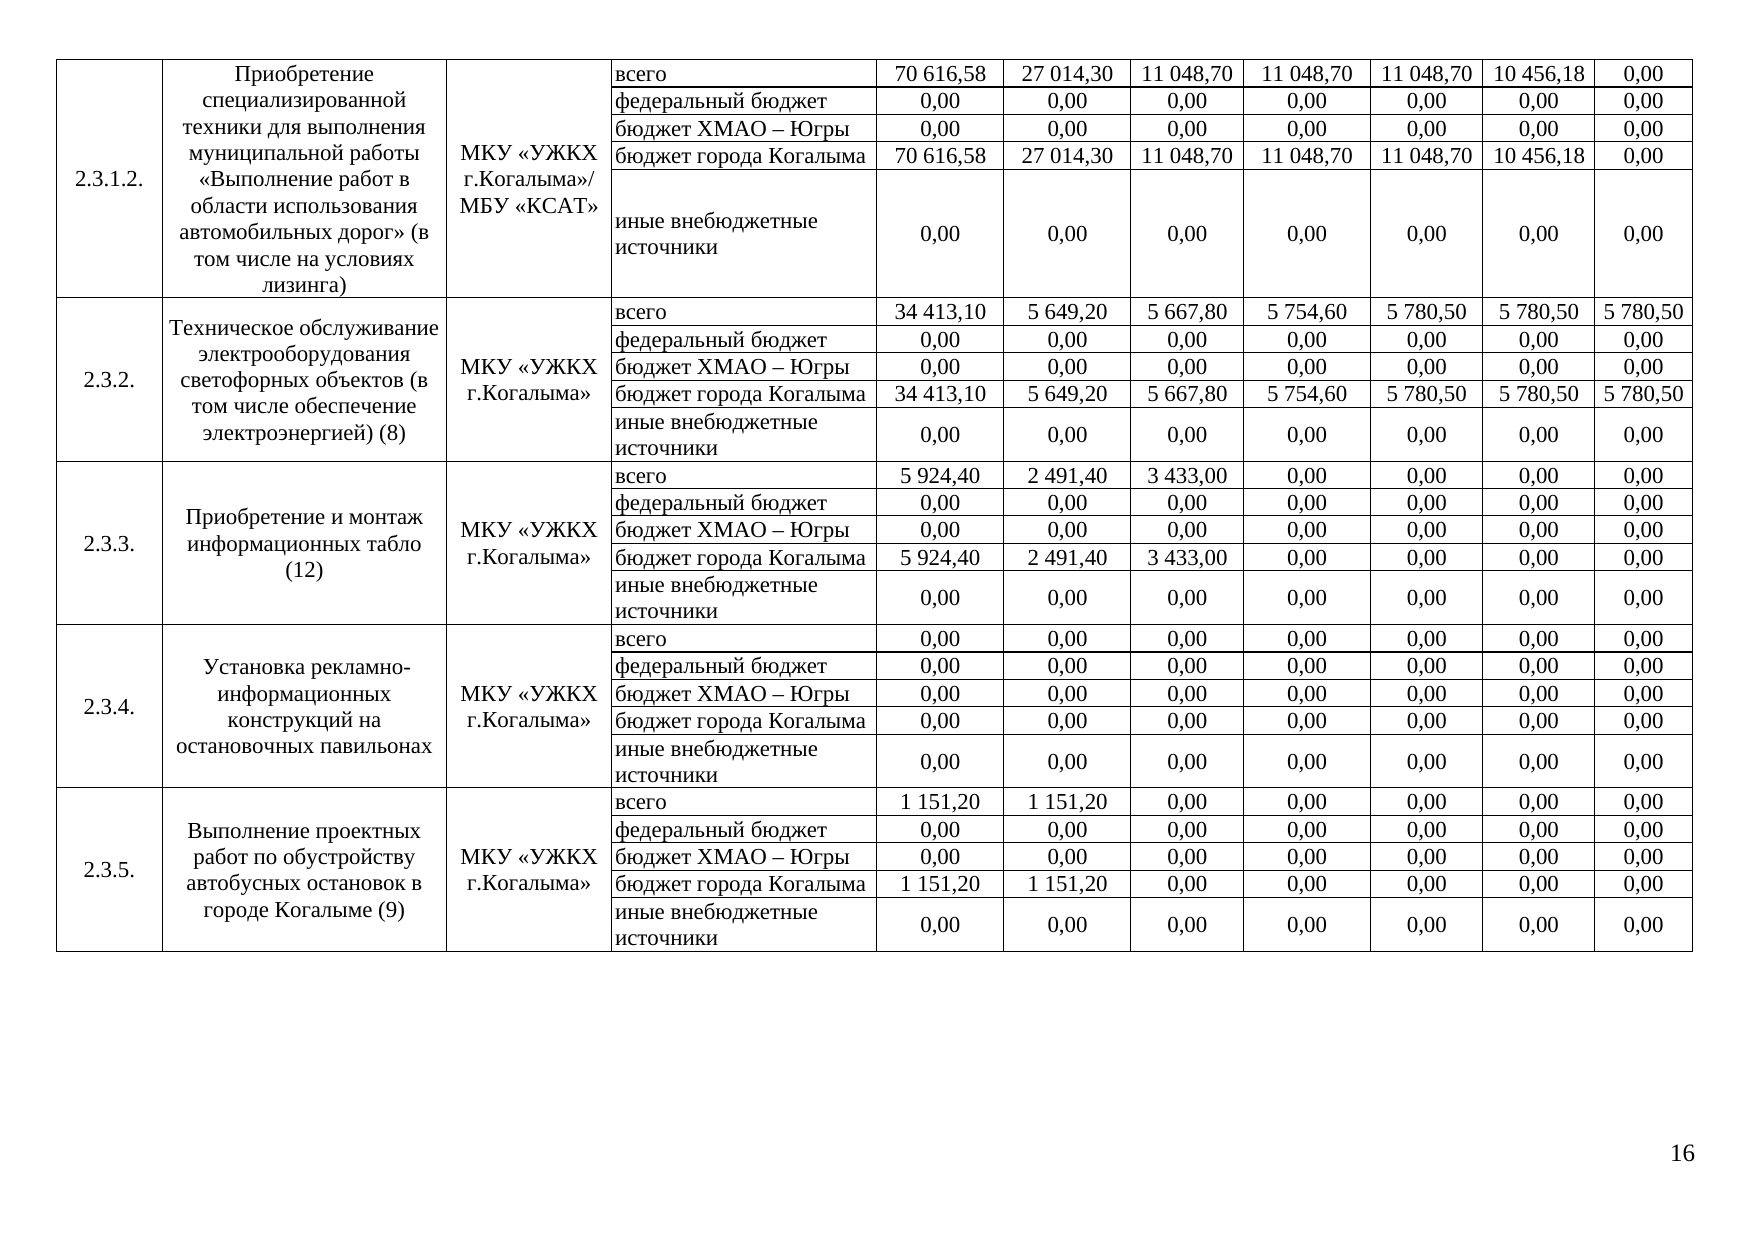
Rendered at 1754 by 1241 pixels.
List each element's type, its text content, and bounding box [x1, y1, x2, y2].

table_cell 0,00 [1371, 816, 1482, 842]
table_header 11 048,70 [1131, 60, 1243, 86]
table_cell 0,00 [1244, 625, 1370, 651]
table_cell 0,00 [1244, 735, 1370, 787]
table_cell 0,00 [1371, 353, 1482, 379]
table_cell всего [612, 298, 876, 325]
table_cell 1 151,20 [877, 871, 1003, 897]
table_cell бюджет города Когалыма [612, 871, 876, 897]
table_cell федеральный бюджет [612, 326, 876, 352]
table_cell 0,00 [1595, 408, 1692, 461]
table_cell 1 151,20 [1004, 871, 1130, 897]
table_cell 0,00 [1131, 326, 1243, 352]
table_cell 0,00 [1483, 408, 1594, 461]
table_cell 0,00 [877, 680, 1003, 706]
table_cell Приобретение и монтаж информационных табло (12) [163, 462, 446, 624]
table_cell 0,00 [1244, 88, 1370, 114]
table_cell 0,00 [1371, 898, 1482, 951]
table_cell 0,00 [1131, 843, 1243, 869]
table_cell 0,00 [1131, 571, 1243, 624]
table_cell 0,00 [1371, 115, 1482, 141]
table_cell 0,00 [1244, 816, 1370, 842]
table_cell 0,00 [1131, 516, 1243, 543]
table_cell 0,00 [1244, 788, 1370, 815]
table_cell 0,00 [1244, 544, 1370, 570]
table_cell 27 014,30 [1004, 142, 1130, 169]
table_cell всего [612, 788, 876, 815]
table_cell 5 780,50 [1483, 381, 1594, 407]
table_cell 0,00 [877, 571, 1003, 624]
table_cell 2.3.5. [57, 788, 162, 951]
table_cell 0,00 [877, 408, 1003, 461]
table_cell 0,00 [1595, 571, 1692, 624]
table_cell 0,00 [1483, 516, 1594, 543]
table_cell бюджет ХМАО – Югры [612, 115, 876, 141]
table_cell 11 048,70 [1371, 142, 1482, 169]
table_cell 0,00 [1483, 816, 1594, 842]
table_cell 0,00 [1004, 843, 1130, 869]
table_cell 5 924,40 [877, 544, 1003, 570]
table_cell 0,00 [1595, 871, 1692, 897]
table_header 70 616,58 [877, 60, 1003, 86]
table_cell 0,00 [1371, 843, 1482, 869]
table_cell 5 667,80 [1131, 298, 1243, 325]
table_cell 0,00 [1483, 571, 1594, 624]
table_cell 0,00 [1004, 115, 1130, 141]
table_cell 0,00 [1595, 170, 1692, 297]
table_cell 0,00 [1595, 788, 1692, 815]
table_cell иные внебюджетные источники [612, 735, 876, 787]
table_cell 0,00 [1004, 516, 1130, 543]
table_cell федеральный бюджет [612, 816, 876, 842]
table_cell 0,00 [1371, 735, 1482, 787]
table_header 0,00 [1595, 60, 1692, 86]
table_cell 5 780,50 [1595, 298, 1692, 325]
table_cell 5 667,80 [1131, 381, 1243, 407]
table_cell 0,00 [1595, 816, 1692, 842]
table_cell 0,00 [1244, 898, 1370, 951]
table_cell 0,00 [877, 170, 1003, 297]
table_cell 0,00 [1004, 816, 1130, 842]
table_cell 0,00 [1371, 625, 1482, 651]
table_header всего [612, 60, 876, 86]
table_cell Установка рекламно-информационных конструкций на остановочных павильонах [163, 625, 446, 787]
table_cell Выполнение проектных работ по обустройству автобусных остановок в городе Когалыме (9) [163, 788, 446, 951]
table_cell 0,00 [1244, 408, 1370, 461]
table_cell МКУ «УЖКХ г.Когалыма» [447, 788, 611, 951]
table_cell 0,00 [1371, 707, 1482, 733]
table_cell 0,00 [1483, 871, 1594, 897]
table_cell 0,00 [1371, 516, 1482, 543]
table_cell 0,00 [1131, 735, 1243, 787]
table_cell 0,00 [877, 326, 1003, 352]
table_cell 0,00 [877, 707, 1003, 733]
table_cell 0,00 [1131, 489, 1243, 515]
table_cell МКУ «УЖКХ г.Когалыма» [447, 462, 611, 624]
table_cell 0,00 [1004, 408, 1130, 461]
table_cell 0,00 [1371, 326, 1482, 352]
table_cell 0,00 [1371, 489, 1482, 515]
table_header Приобретение специализированной техники для выполнения муниципальной работы «Выполнение работ в области использования автомобильных дорог» (в том числе на условиях лизинга) [163, 60, 446, 297]
table_cell 0,00 [1595, 489, 1692, 515]
table_cell 3 433,00 [1131, 462, 1243, 488]
table_cell 10 456,18 [1483, 142, 1594, 169]
table_cell МКУ «УЖКХ г.Когалыма» [447, 625, 611, 787]
table_cell 34 413,10 [877, 381, 1003, 407]
table_cell бюджет ХМАО – Югры [612, 353, 876, 379]
table_cell 0,00 [1371, 653, 1482, 679]
table_cell 5 754,60 [1244, 298, 1370, 325]
table_cell 0,00 [1371, 170, 1482, 297]
table_cell 1 151,20 [877, 788, 1003, 815]
table_cell 0,00 [1131, 898, 1243, 951]
table_cell 0,00 [1595, 707, 1692, 733]
table_cell 5 780,50 [1371, 381, 1482, 407]
table_cell 0,00 [877, 516, 1003, 543]
table_cell 0,00 [1131, 353, 1243, 379]
table_cell 0,00 [877, 353, 1003, 379]
table_cell 2.3.4. [57, 625, 162, 787]
table_cell 0,00 [1131, 88, 1243, 114]
table_cell 0,00 [1483, 462, 1594, 488]
table_cell 5 649,20 [1004, 298, 1130, 325]
table_header 11 048,70 [1244, 60, 1370, 86]
table_cell бюджет ХМАО – Югры [612, 843, 876, 869]
table_cell 0,00 [1131, 408, 1243, 461]
table_cell федеральный бюджет [612, 88, 876, 114]
table_cell 0,00 [1244, 170, 1370, 297]
table_cell 0,00 [1371, 871, 1482, 897]
table_cell 0,00 [1595, 142, 1692, 169]
table_cell 0,00 [1004, 88, 1130, 114]
table_cell 0,00 [1483, 353, 1594, 379]
table_cell 2 491,40 [1004, 462, 1130, 488]
table_cell 0,00 [877, 816, 1003, 842]
table_cell 0,00 [1595, 88, 1692, 114]
table_cell 0,00 [1004, 353, 1130, 379]
table_cell 0,00 [1244, 707, 1370, 733]
table_cell 0,00 [1483, 115, 1594, 141]
table_cell 5 780,50 [1371, 298, 1482, 325]
table_cell 0,00 [1004, 326, 1130, 352]
table_cell бюджет ХМАО – Югры [612, 680, 876, 706]
table_cell 0,00 [1483, 898, 1594, 951]
table_cell 0,00 [1244, 680, 1370, 706]
table_cell 0,00 [1595, 625, 1692, 651]
table_cell 5 780,50 [1483, 298, 1594, 325]
table_cell 0,00 [1483, 544, 1594, 570]
table_cell 0,00 [1004, 707, 1130, 733]
table_cell 0,00 [1004, 735, 1130, 787]
table_cell 0,00 [1595, 462, 1692, 488]
table_cell бюджет города Когалыма [612, 707, 876, 733]
table_cell 0,00 [877, 625, 1003, 651]
table_cell 0,00 [1483, 625, 1594, 651]
table_cell 0,00 [1004, 653, 1130, 679]
table_cell 0,00 [1371, 88, 1482, 114]
table_cell 0,00 [877, 489, 1003, 515]
table_cell 0,00 [1244, 871, 1370, 897]
table_cell 0,00 [1595, 843, 1692, 869]
table_cell 0,00 [1244, 571, 1370, 624]
table_cell 0,00 [877, 115, 1003, 141]
table_header 2.3.1.2. [57, 60, 162, 297]
table_cell 0,00 [1595, 898, 1692, 951]
table_cell 0,00 [1131, 816, 1243, 842]
table_cell 0,00 [1131, 680, 1243, 706]
table_cell 0,00 [1244, 326, 1370, 352]
table_cell 0,00 [877, 843, 1003, 869]
table_cell 0,00 [1244, 353, 1370, 379]
table_header 11 048,70 [1371, 60, 1482, 86]
table_cell 0,00 [1595, 735, 1692, 787]
table_cell 0,00 [1483, 489, 1594, 515]
table_cell 0,00 [1595, 680, 1692, 706]
table_cell 34 413,10 [877, 298, 1003, 325]
table_cell 0,00 [1595, 653, 1692, 679]
table_cell 0,00 [877, 88, 1003, 114]
table_cell 5 780,50 [1595, 381, 1692, 407]
table_cell 0,00 [1595, 326, 1692, 352]
table_header 10 456,18 [1483, 60, 1594, 86]
table_cell 0,00 [1244, 462, 1370, 488]
table_cell 0,00 [1131, 625, 1243, 651]
table_cell 0,00 [1483, 88, 1594, 114]
table_cell 0,00 [1595, 353, 1692, 379]
table_cell 0,00 [1244, 653, 1370, 679]
table_cell 0,00 [1244, 843, 1370, 869]
table_cell 2.3.3. [57, 462, 162, 624]
table_cell 0,00 [1371, 544, 1482, 570]
table_cell 11 048,70 [1244, 142, 1370, 169]
table_cell 0,00 [1004, 625, 1130, 651]
table_cell 0,00 [1483, 170, 1594, 297]
table_cell 0,00 [1483, 843, 1594, 869]
table_cell 0,00 [1371, 680, 1482, 706]
table_cell 0,00 [1004, 489, 1130, 515]
table_cell бюджет города Когалыма [612, 381, 876, 407]
table_cell 0,00 [1131, 871, 1243, 897]
table_cell 0,00 [1131, 170, 1243, 297]
table_cell иные внебюджетные источники [612, 571, 876, 624]
table_cell 2 491,40 [1004, 544, 1130, 570]
table_cell всего [612, 462, 876, 488]
table_cell 0,00 [1131, 707, 1243, 733]
table_cell 2.3.2. [57, 298, 162, 461]
table_cell 0,00 [1371, 408, 1482, 461]
table_cell 0,00 [1371, 462, 1482, 488]
table_cell 0,00 [1483, 707, 1594, 733]
table_cell 0,00 [1483, 680, 1594, 706]
table_cell бюджет города Когалыма [612, 544, 876, 570]
table_cell 0,00 [1483, 326, 1594, 352]
table_cell 0,00 [1131, 653, 1243, 679]
table_cell 0,00 [1131, 115, 1243, 141]
table_cell федеральный бюджет [612, 489, 876, 515]
table_cell 0,00 [1004, 170, 1130, 297]
table_cell 0,00 [1004, 571, 1130, 624]
table_cell всего [612, 625, 876, 651]
table_cell 0,00 [877, 735, 1003, 787]
table_header МКУ «УЖКХ г.Когалыма»/ МБУ «КСАТ» [447, 60, 611, 297]
table_cell 0,00 [1483, 788, 1594, 815]
table_cell 0,00 [1595, 516, 1692, 543]
table_cell 0,00 [1483, 735, 1594, 787]
table_cell 0,00 [1131, 788, 1243, 815]
table_cell 0,00 [1004, 680, 1130, 706]
table_cell 5 924,40 [877, 462, 1003, 488]
table_cell 0,00 [1371, 788, 1482, 815]
table_cell 0,00 [1004, 898, 1130, 951]
table_cell 3 433,00 [1131, 544, 1243, 570]
table_header 27 014,30 [1004, 60, 1130, 86]
table_cell Техническое обслуживание электрооборудования светофорных объектов (в том числе обеспечение электроэнергией) (8) [163, 298, 446, 461]
table_cell 0,00 [1244, 489, 1370, 515]
table_cell МКУ «УЖКХ г.Когалыма» [447, 298, 611, 461]
table_cell 0,00 [1483, 653, 1594, 679]
table_cell 0,00 [1595, 115, 1692, 141]
table_cell 70 616,58 [877, 142, 1003, 169]
table_cell иные внебюджетные источники [612, 898, 876, 951]
table_cell 5 649,20 [1004, 381, 1130, 407]
table_cell иные внебюджетные источники [612, 170, 876, 297]
table_cell бюджет города Когалыма [612, 142, 876, 169]
table_cell иные внебюджетные источники [612, 408, 876, 461]
table_cell 0,00 [877, 653, 1003, 679]
table_cell 0,00 [1244, 516, 1370, 543]
table_cell 0,00 [1595, 544, 1692, 570]
table_cell 1 151,20 [1004, 788, 1130, 815]
table_cell 5 754,60 [1244, 381, 1370, 407]
table_cell 0,00 [1371, 571, 1482, 624]
table_cell 11 048,70 [1131, 142, 1243, 169]
table_cell 0,00 [1244, 115, 1370, 141]
table_cell 0,00 [877, 898, 1003, 951]
table_cell бюджет ХМАО – Югры [612, 516, 876, 543]
table_cell федеральный бюджет [612, 653, 876, 679]
